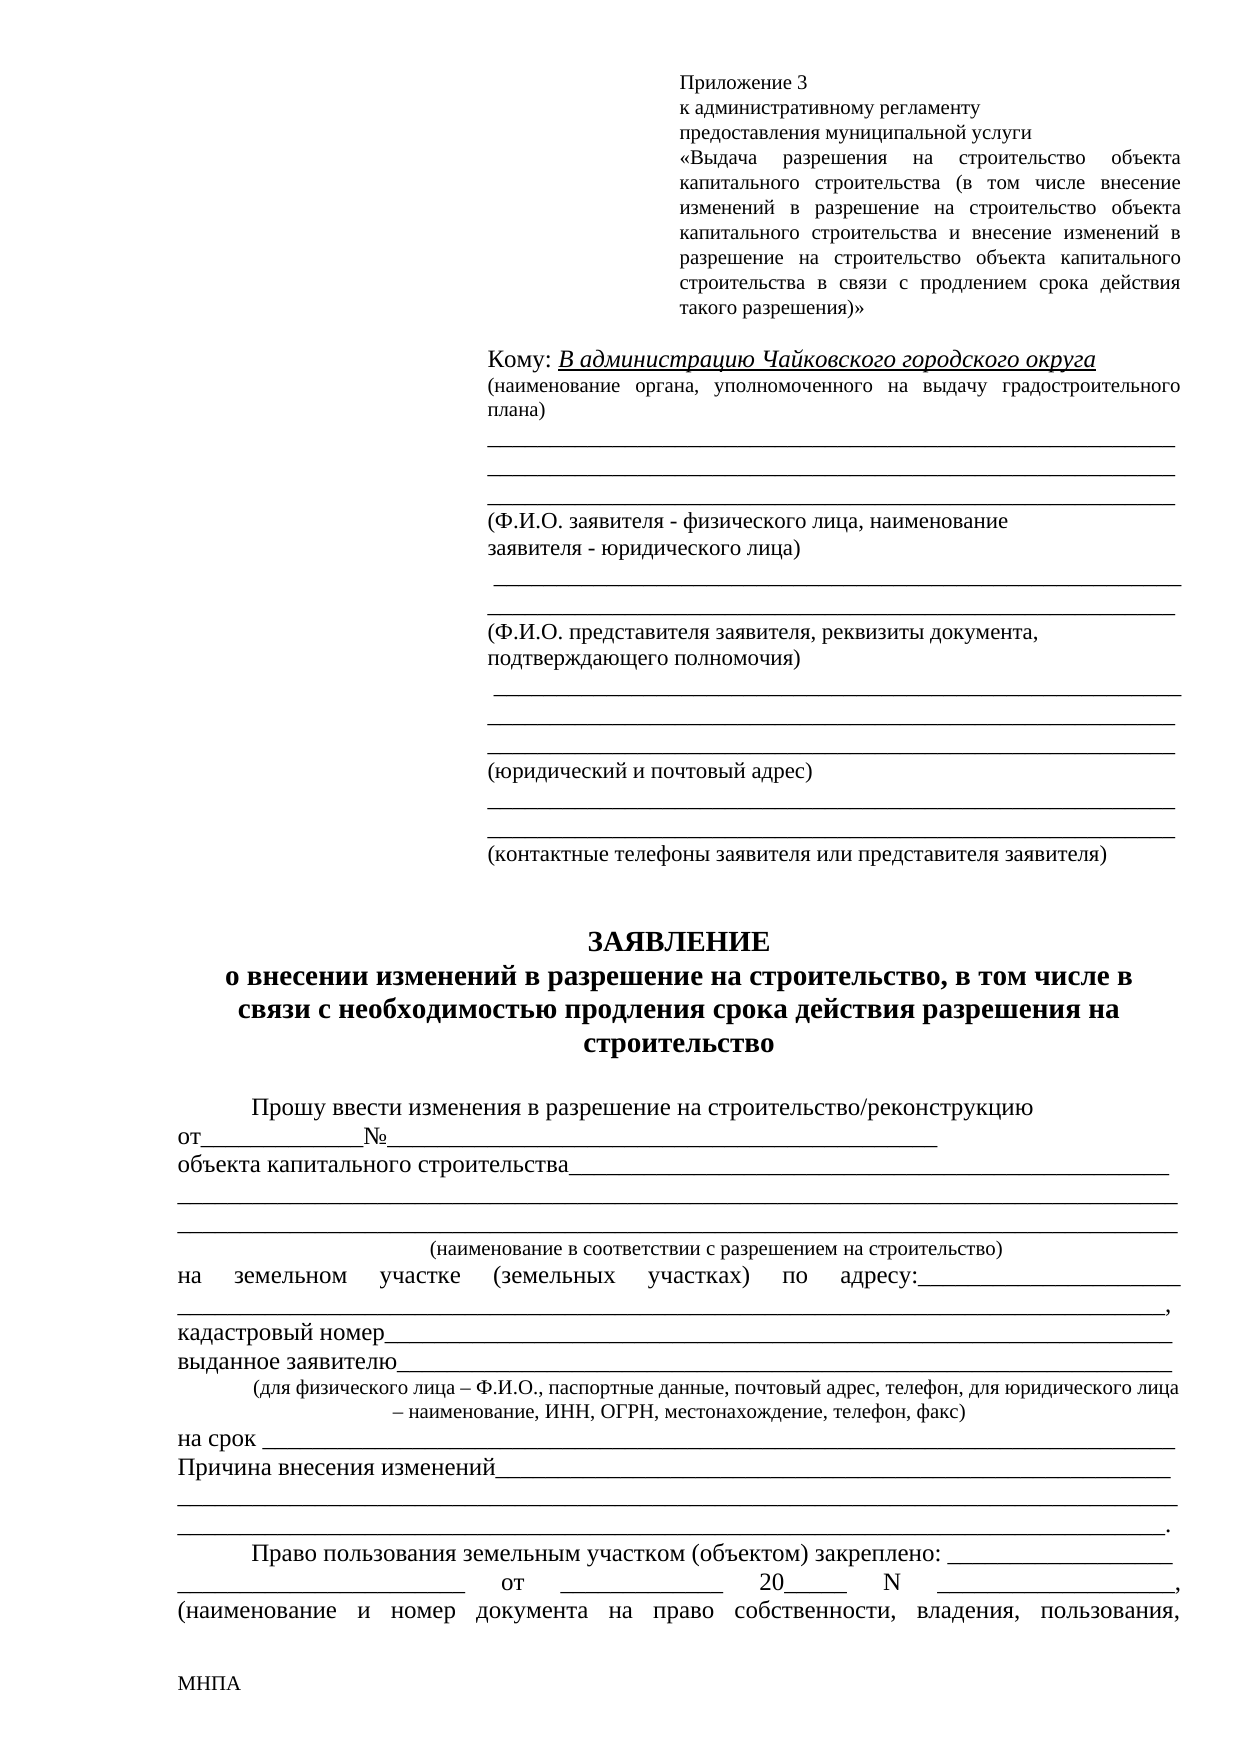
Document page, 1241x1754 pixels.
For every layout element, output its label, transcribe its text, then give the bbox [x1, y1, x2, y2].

text предоставления муниципальной услуги [679, 119, 1181, 144]
table_cell на земельном участке (земельных участках) по адресу:_____________________ _______________________________________________________________________________, [166, 1260, 1192, 1317]
table_cell на срок _________________________________________________________________________ [166, 1423, 1192, 1452]
text _______________________________________________________ [487, 479, 1181, 507]
text _______________________________________________________ _______________________________________________________ (Ф.И.О. представителя заявителя, реквизиты документа, [487, 560, 1181, 644]
text к административному регламенту [679, 94, 1181, 119]
text (Ф.И.О. заявителя - физического лица, наименование [487, 507, 1181, 534]
text ______________________________________________________________________________________________________________ [487, 783, 1181, 841]
text Приложение 3 [679, 69, 1181, 94]
text «Выдача разрешения на строительство объекта капитального строительства (в том числе внесение изменений в разрешение на строительство объекта капитального строительства и внесение изменений в разрешение на строительство объекта капитального строительства в связи с продлением срока действия такого разрешения)» [679, 144, 1181, 319]
text (наименование органа, уполномоченного на выдачу градостроительного плана) [487, 373, 1181, 421]
table_cell объекта капитального строительства________________________________________________________________________________________________________________________________________________________________________________________________________________ (наименование в соответствии с разрешением на строительство) [166, 1150, 1192, 1260]
table_cell Причина внесения изменений_____________________________________________________________________________________________________________________________________________________________________________________________________________________. [166, 1452, 1192, 1538]
text (юридический и почтовый адрес) [487, 757, 1181, 783]
text заявителя - юридического лица) [487, 534, 1181, 560]
text _______________________________________________________ _______________________________________________________ _______________________________________________________ [487, 670, 1181, 757]
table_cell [166, 1538, 1192, 1624]
text _______________________________________________________ [487, 450, 1181, 479]
table_header Прошу ввести изменения в разрешение на строительство/реконструкцию от_____________№____________________________________________ [166, 1092, 1192, 1149]
text ЗАЯВЛЕНИЕ [202, 924, 1156, 958]
text o внесении изменений в разрешение на строительство, в том числе в связи с необходимостью продления срока действия разрешения на строительство [202, 958, 1156, 1058]
text подтверждающего полномочия) [487, 644, 1181, 670]
text _______________________________________________________ [487, 421, 1181, 450]
text (контактные телефоны заявителя или представителя заявителя) [487, 841, 1181, 867]
table_cell кадастровый номер_______________________________________________________________ выданное заявителю______________________________________________________________ (для физического лица – Ф.И.О., паспортные данные, почтовый адрес, телефон, для юридического лица – наименование, ИНН, ОГРН, местонахождение, телефон, факс) [166, 1318, 1192, 1423]
text Кому: В администрацию Чайковского городского округа [487, 344, 1181, 373]
